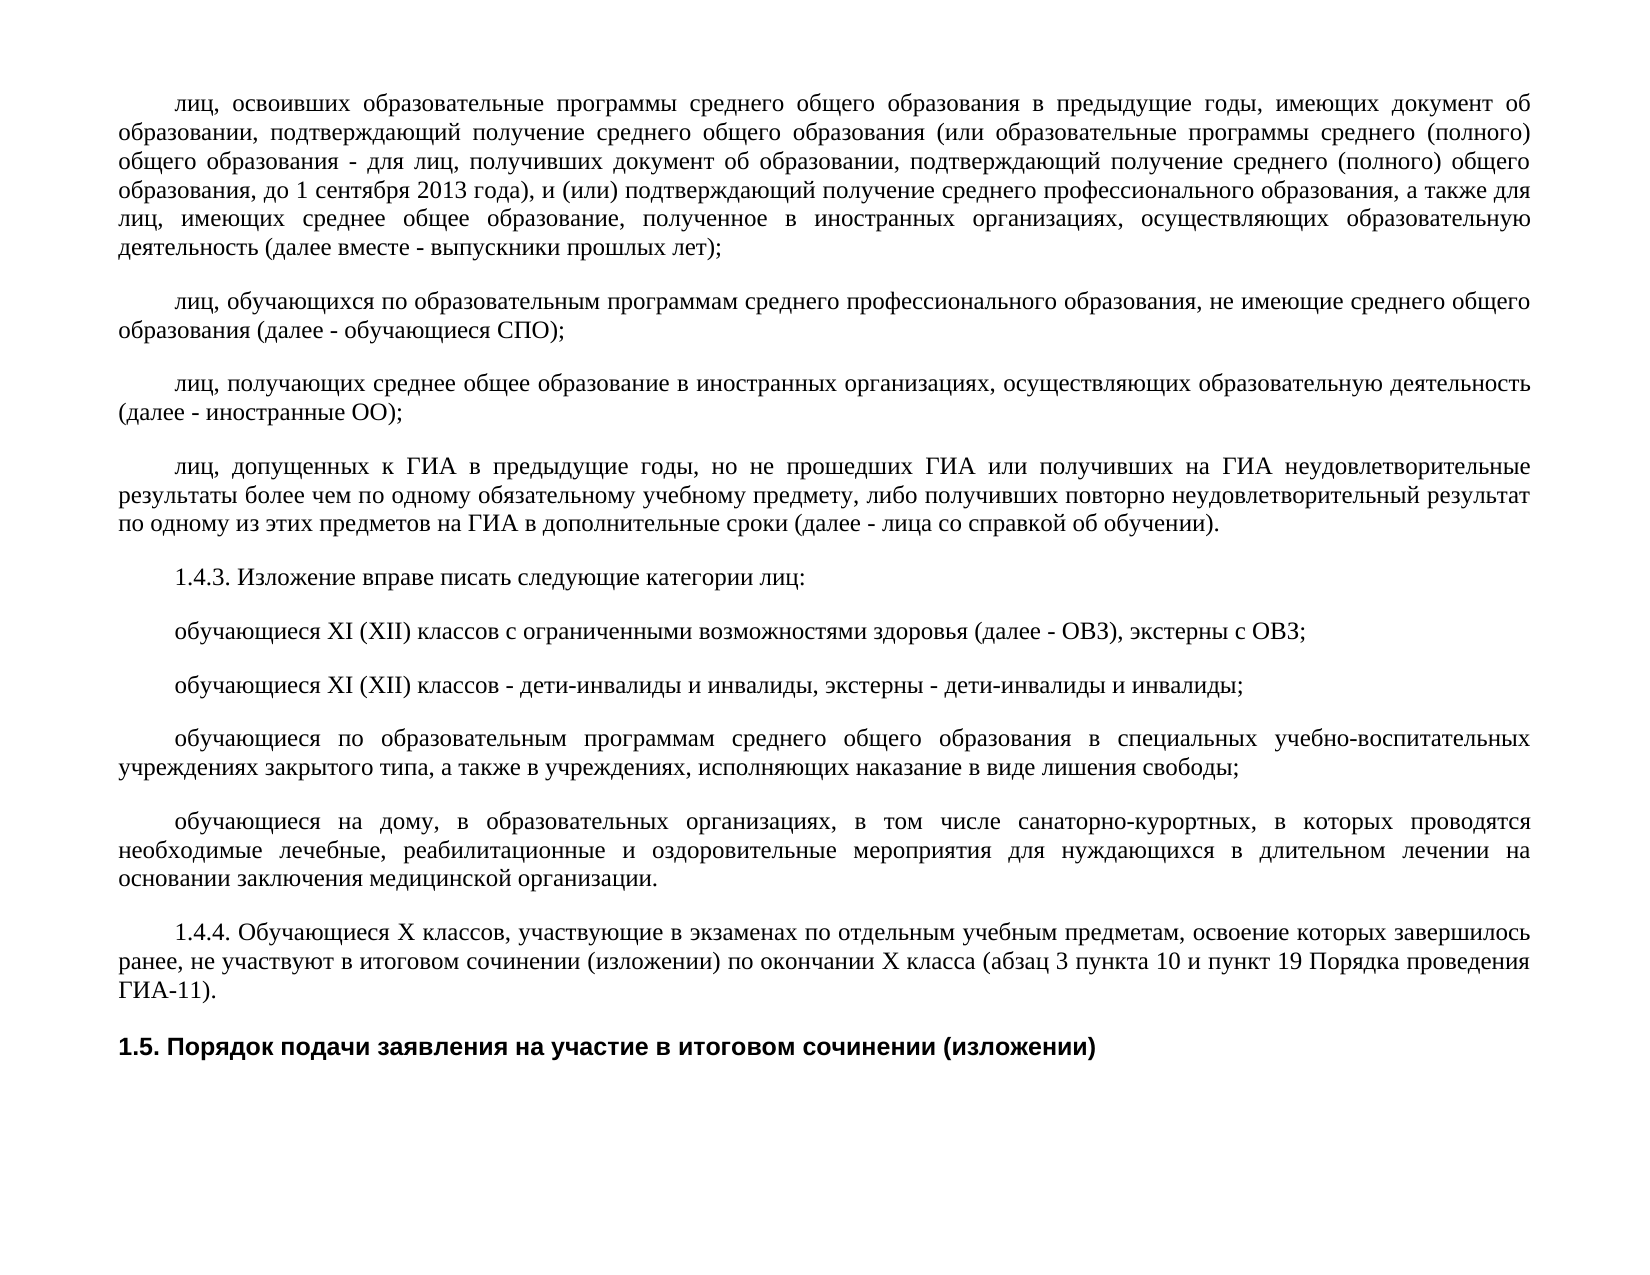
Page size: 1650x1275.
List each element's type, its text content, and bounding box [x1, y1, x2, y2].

text обучающиеся XI (XII) классов с ограниченными возможностями здоровья (далее - ОВЗ), экстерны с ОВЗ; [118, 616, 1532, 645]
text лиц, допущенных к ГИА в предыдущие годы, но не прошедших ГИА или получивших на ГИА неудовлетворительные результаты более чем по одному обязательному учебному предмету, либо получивших повторно неудовлетворительный результат по одному из этих предметов на ГИА в дополнительные сроки (далее - лица со справкой об обучении). [118, 451, 1532, 537]
text 1.4.3. Изложение вправе писать следующие категории лиц: [118, 562, 1532, 591]
text 1.5. Порядок подачи заявления на участие в итоговом сочинении (изложении) [118, 1032, 1532, 1061]
text лиц, освоивших образовательные программы среднего общего образования в предыдущие годы, имеющих документ об образовании, подтверждающий получение среднего общего образования (или образовательные программы среднего (полного) общего образования - для лиц, получивших документ об образовании, подтверждающий получение среднего (полного) общего образования, до 1 сентября 2013 года), и (или) подтверждающий получение среднего профессионального образования, а также для лиц, имеющих среднее общее образование, полученное в иностранных организациях, осуществляющих образовательную деятельность (далее вместе - выпускники прошлых лет); [118, 88, 1532, 261]
text лиц, обучающихся по образовательным программам среднего профессионального образования, не имеющие среднего общего образования (далее - обучающиеся СПО); [118, 286, 1532, 343]
text обучающиеся по образовательным программам среднего общего образования в специальных учебно-воспитательных учреждениях закрытого типа, а также в учреждениях, исполняющих наказание в виде лишения свободы; [118, 723, 1532, 781]
text лиц, получающих среднее общее образование в иностранных организациях, осуществляющих образовательную деятельность (далее - иностранные ОО); [118, 368, 1532, 426]
text обучающиеся на дому, в образовательных организациях, в том числе санаторно-курортных, в которых проводятся необходимые лечебные, реабилитационные и оздоровительные мероприятия для нуждающихся в длительном лечении на основании заключения медицинской организации. [118, 806, 1532, 892]
text 1.4.4. Обучающиеся X классов, участвующие в экзаменах по отдельным учебным предметам, освоение которых завершилось ранее, не участвуют в итоговом сочинении (изложении) по окончании X класса (абзац 3 пункта 10 и пункт 19 Порядка проведения ГИА-11). [118, 917, 1532, 1003]
text обучающиеся XI (XII) классов - дети-инвалиды и инвалиды, экстерны - дети-инвалиды и инвалиды; [118, 670, 1532, 698]
